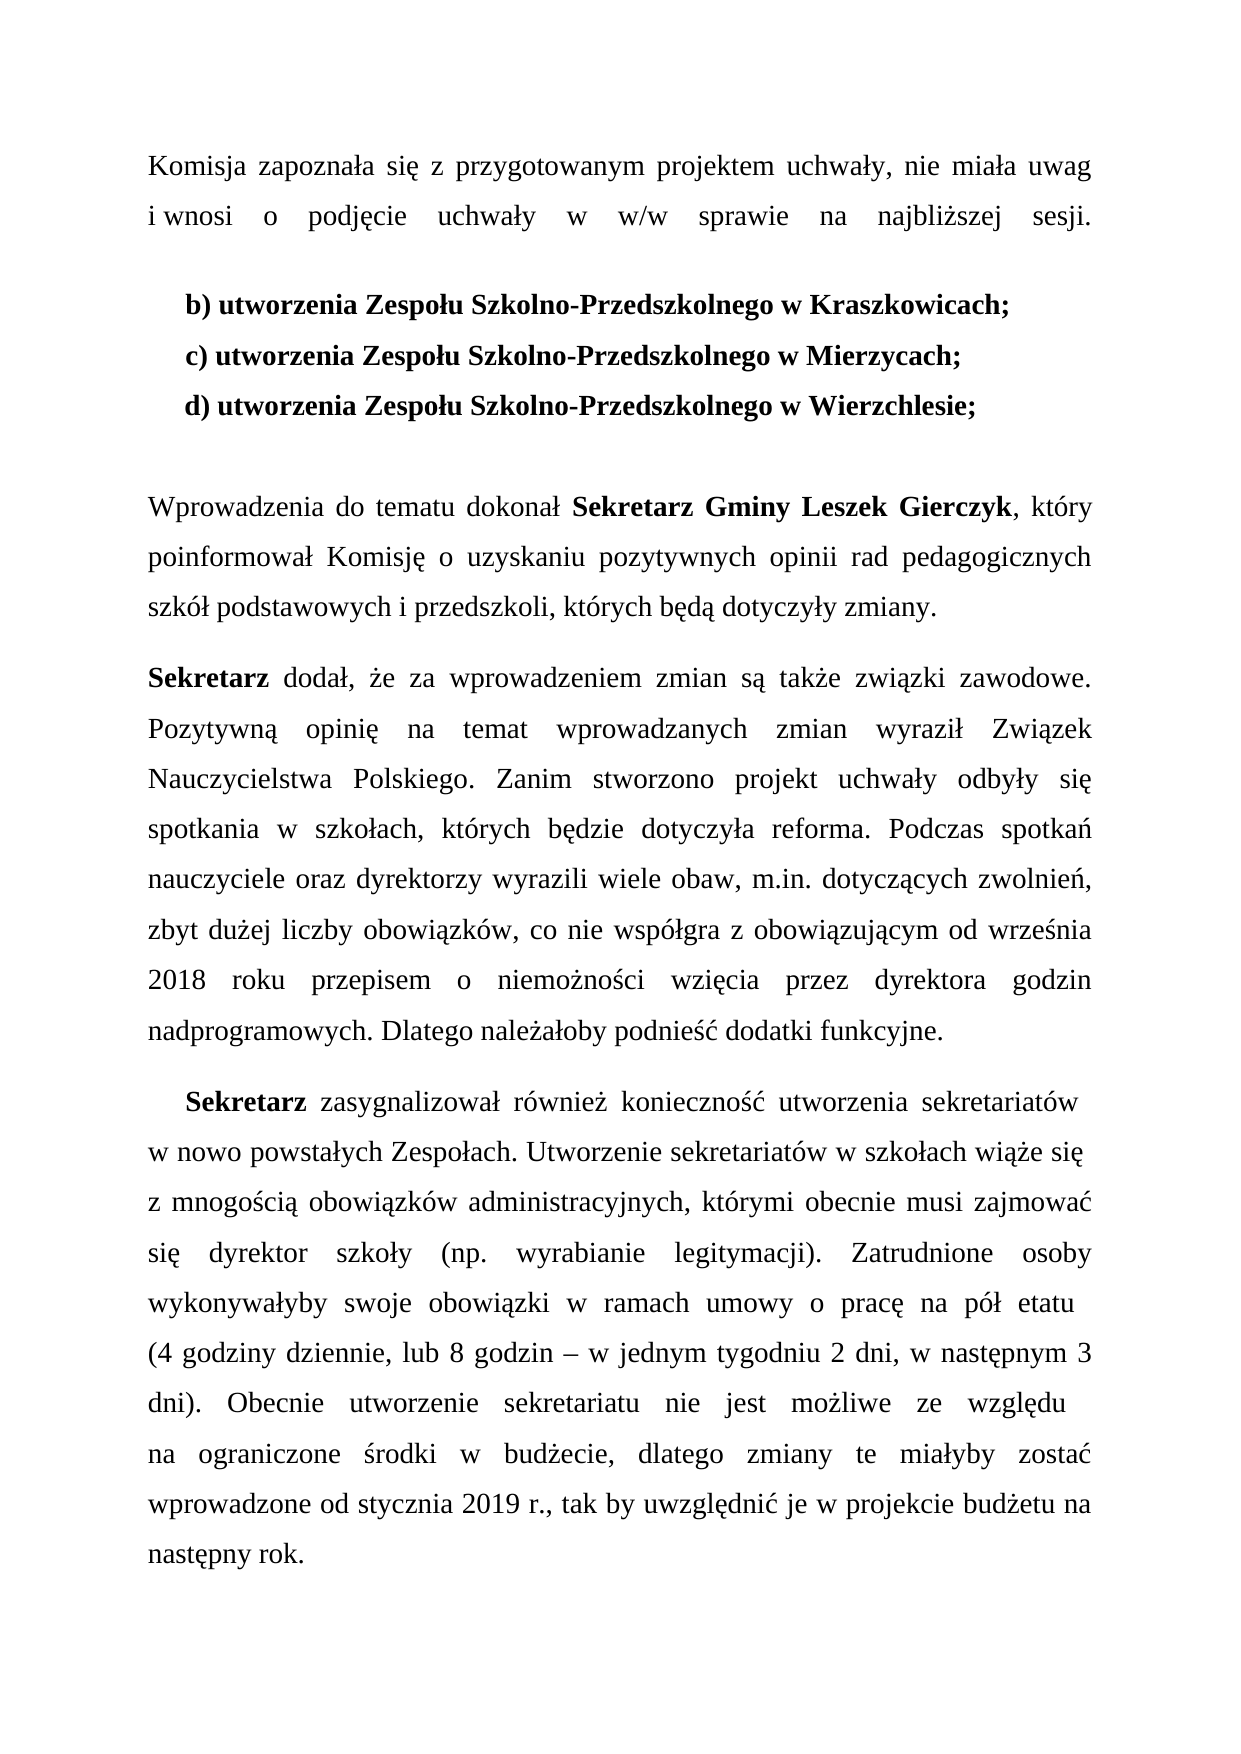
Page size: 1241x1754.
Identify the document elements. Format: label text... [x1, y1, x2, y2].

text b) utworzenia Zespołu Szkolno-Przedszkolnego w Kraszkowicach; [185, 287, 1093, 321]
text c) utworzenia Zespołu Szkolno-Przedszkolnego w Mierzycach; [185, 338, 1093, 371]
text d) utworzenia Zespołu Szkolno-Przedszkolnego w Wierzchlesie; [148, 388, 1093, 422]
text Wprowadzenia do tematu dokonał Sekretarz Gminy Leszek Gierczyk, który poinformował Komisję o uzyskaniu pozytywnych opinii rad pedagogicznych szkół podstawowych i przedszkoli, których będą dotyczyły zmiany. [148, 489, 1093, 623]
text Sekretarz zasygnalizował również konieczność utworzenia sekretariatów w nowo powstałych Zespołach. Utworzenie sekretariatów w szkołach wiąże się z mnogością obowiązków administracyjnych, którymi obecnie musi zajmować się dyrektor szkoły (np. wyrabianie legitymacji). Zatrudnione osoby wykonywałyby swoje obowiązki w ramach umowy o pracę na pół etatu (4 godziny dziennie, lub 8 godzin – w jednym tygodniu 2 dni, w następnym 3 dni). Obecnie utworzenie sekretariatu nie jest możliwe ze względu na ograniczone środki w budżecie, dlatego zmiany te miałyby zostać wprowadzone od stycznia 2019 r., tak by uwzględnić je w projekcie budżetu na następny rok. [148, 1084, 1093, 1570]
text Sekretarz dodał, że za wprowadzeniem zmian są także związki zawodowe. Pozytywną opinię na temat wprowadzanych zmian wyraził Związek Nauczycielstwa Polskiego. Zanim stworzono projekt uchwały odbyły się spotkania w szkołach, których będzie dotyczyła reforma. Podczas spotkań nauczyciele oraz dyrektorzy wyrazili wiele obaw, m.in. dotyczących zwolnień, zbyt dużej liczby obowiązków, co nie współgra z obowiązującym od września 2018 roku przepisem o niemożności wzięcia przez dyrektora godzin nadprogramowych. Dlatego należałoby podnieść dodatki funkcyjne. [148, 660, 1093, 1046]
text Komisja zapoznała się z przygotowanym projektem uchwały, nie miała uwag i wnosi o podjęcie uchwały w w/w sprawie na najbliższej sesji. [148, 148, 1093, 273]
